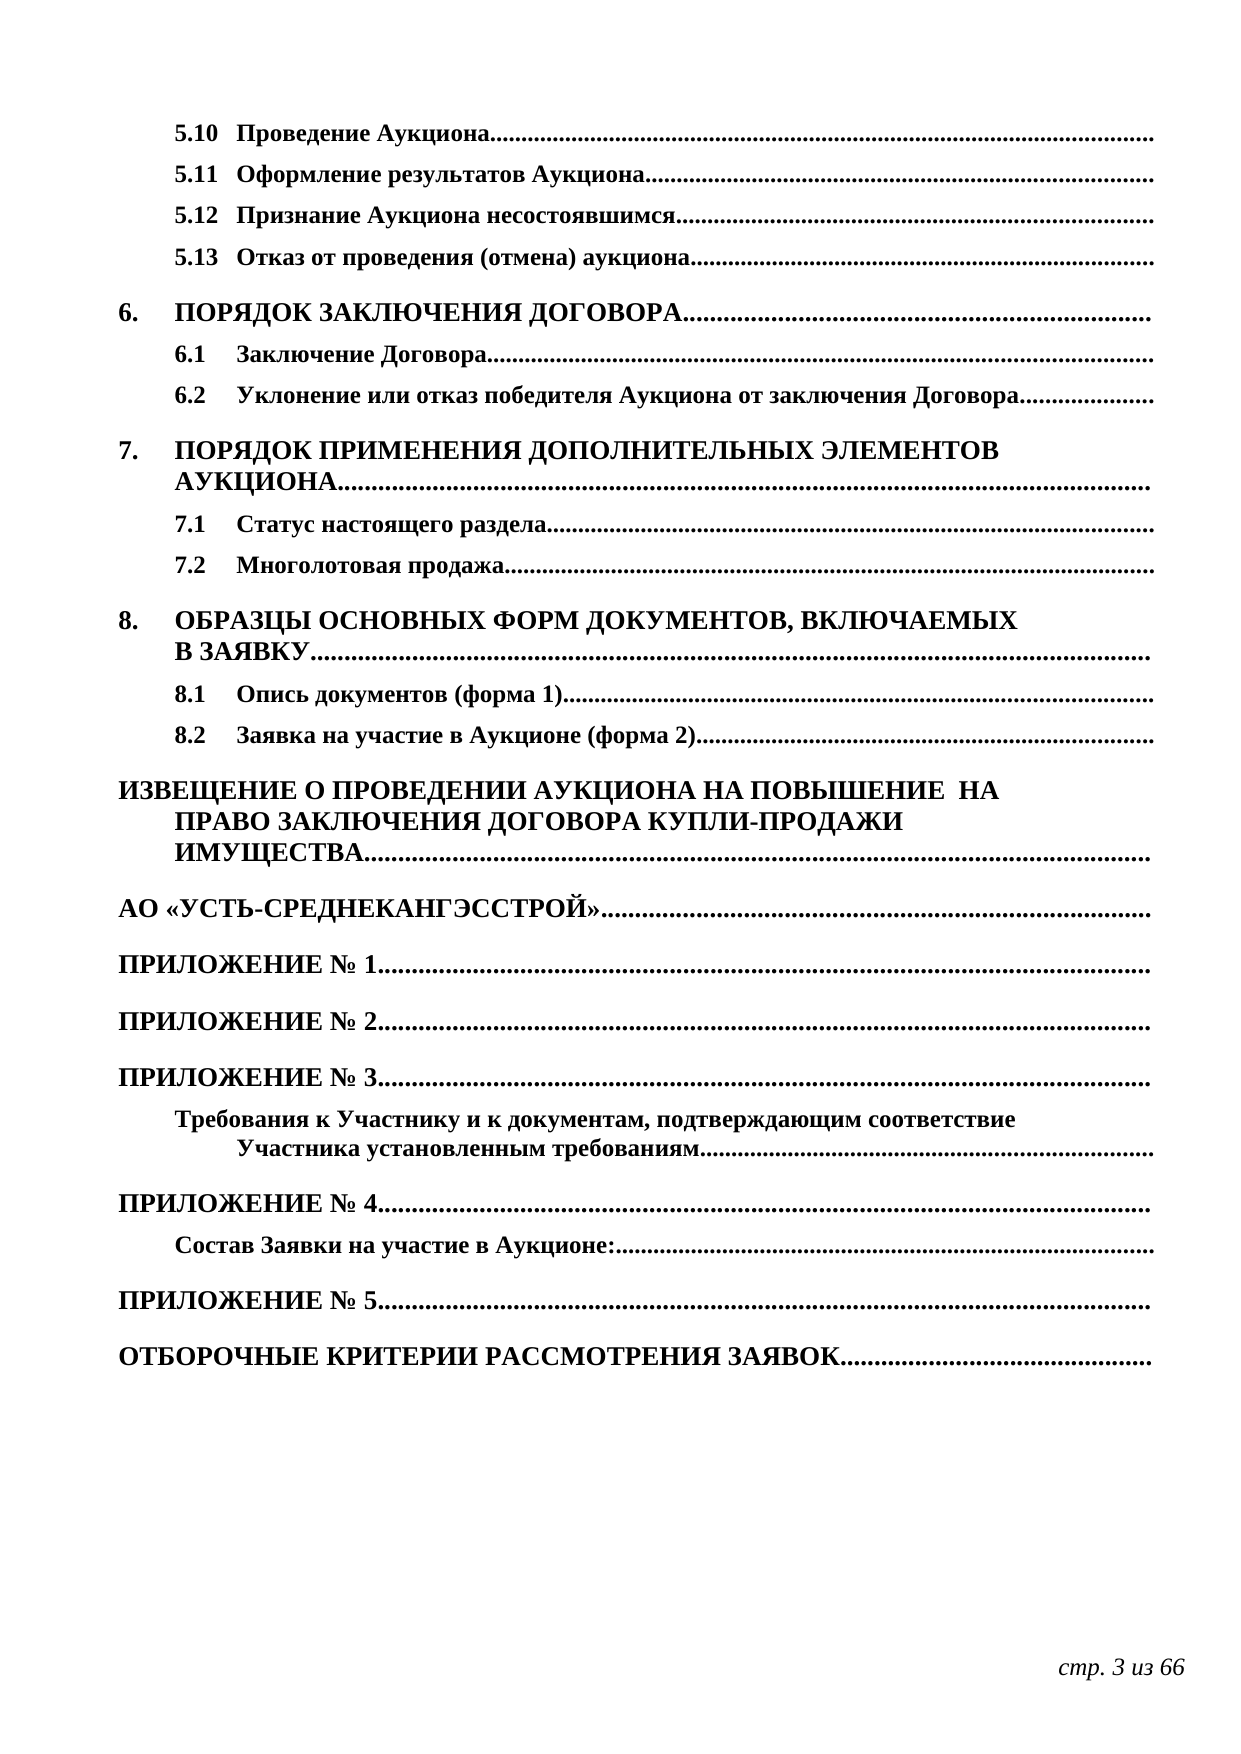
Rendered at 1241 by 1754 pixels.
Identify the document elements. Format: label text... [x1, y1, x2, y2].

text 6.1 Заключение Договора 24 [174, 339, 1093, 368]
text Приложение № 2 47 [118, 1004, 1063, 1036]
text Приложение № 4 61 [118, 1187, 1063, 1218]
text 6. ПОРЯДОК ЗАКЛЮЧЕНИЯ ДОГОВОРА 24 [118, 296, 1063, 327]
text ОТБОРОЧНЫЕ КРИТЕРИИ РАССМОТРЕНИЯ ЗАЯВОК 62 [118, 1340, 1063, 1372]
text 8.2 Заявка на участие в Аукционе (форма 2) 29 [174, 720, 1093, 749]
text Требования к Участнику и к документам, подтверждающим соответствие Участника установленным требованиям 55 [174, 1104, 1093, 1162]
text 5.10 Проведение Аукциона 21 [174, 118, 1093, 147]
text Приложение № 5 62 [118, 1284, 1063, 1315]
text Состав Заявки на участие в Аукционе: 61 [174, 1231, 1093, 1259]
text 8. ОБРАЗЦЫ ОСНОВНЫХ ФОРМ ДОКУМЕНТОВ, ВКЛЮЧАЕМЫХ В ЗАЯВКУ 27 [118, 604, 1063, 666]
text 5.12 Признание Аукциона несостоявшимся 22 [174, 201, 1093, 229]
text АО «Усть-СреднеканГЭСстрой» 34 [118, 892, 1063, 923]
text 7.2 Многолотовая продажа 26 [174, 550, 1093, 579]
text 5.13 Отказ от проведения (отмена) аукциона 23 [174, 242, 1093, 271]
text 7.1 Статус настоящего раздела 26 [174, 509, 1093, 538]
text 7. ПОРЯДОК ПРИМЕНЕНИЯ ДОПОЛНИТЕЛЬНЫХ ЭЛЕМЕНТОВ АУКЦИОНА 26 [118, 434, 1063, 497]
text 8.1 Опись документов (форма 1) 27 [174, 679, 1093, 708]
text 5.11 Оформление результатов Аукциона 21 [174, 159, 1093, 188]
text Извещение о проведении Аукциона на повышение на право заключения договора купли-продажи имущества 34 [118, 774, 1063, 867]
text Приложение № 1 37 [118, 948, 1063, 979]
text Приложение № 3 55 [118, 1061, 1063, 1092]
text 6.2 Уклонение или отказ победителя Аукциона от заключения Договора 24 [174, 381, 1093, 409]
